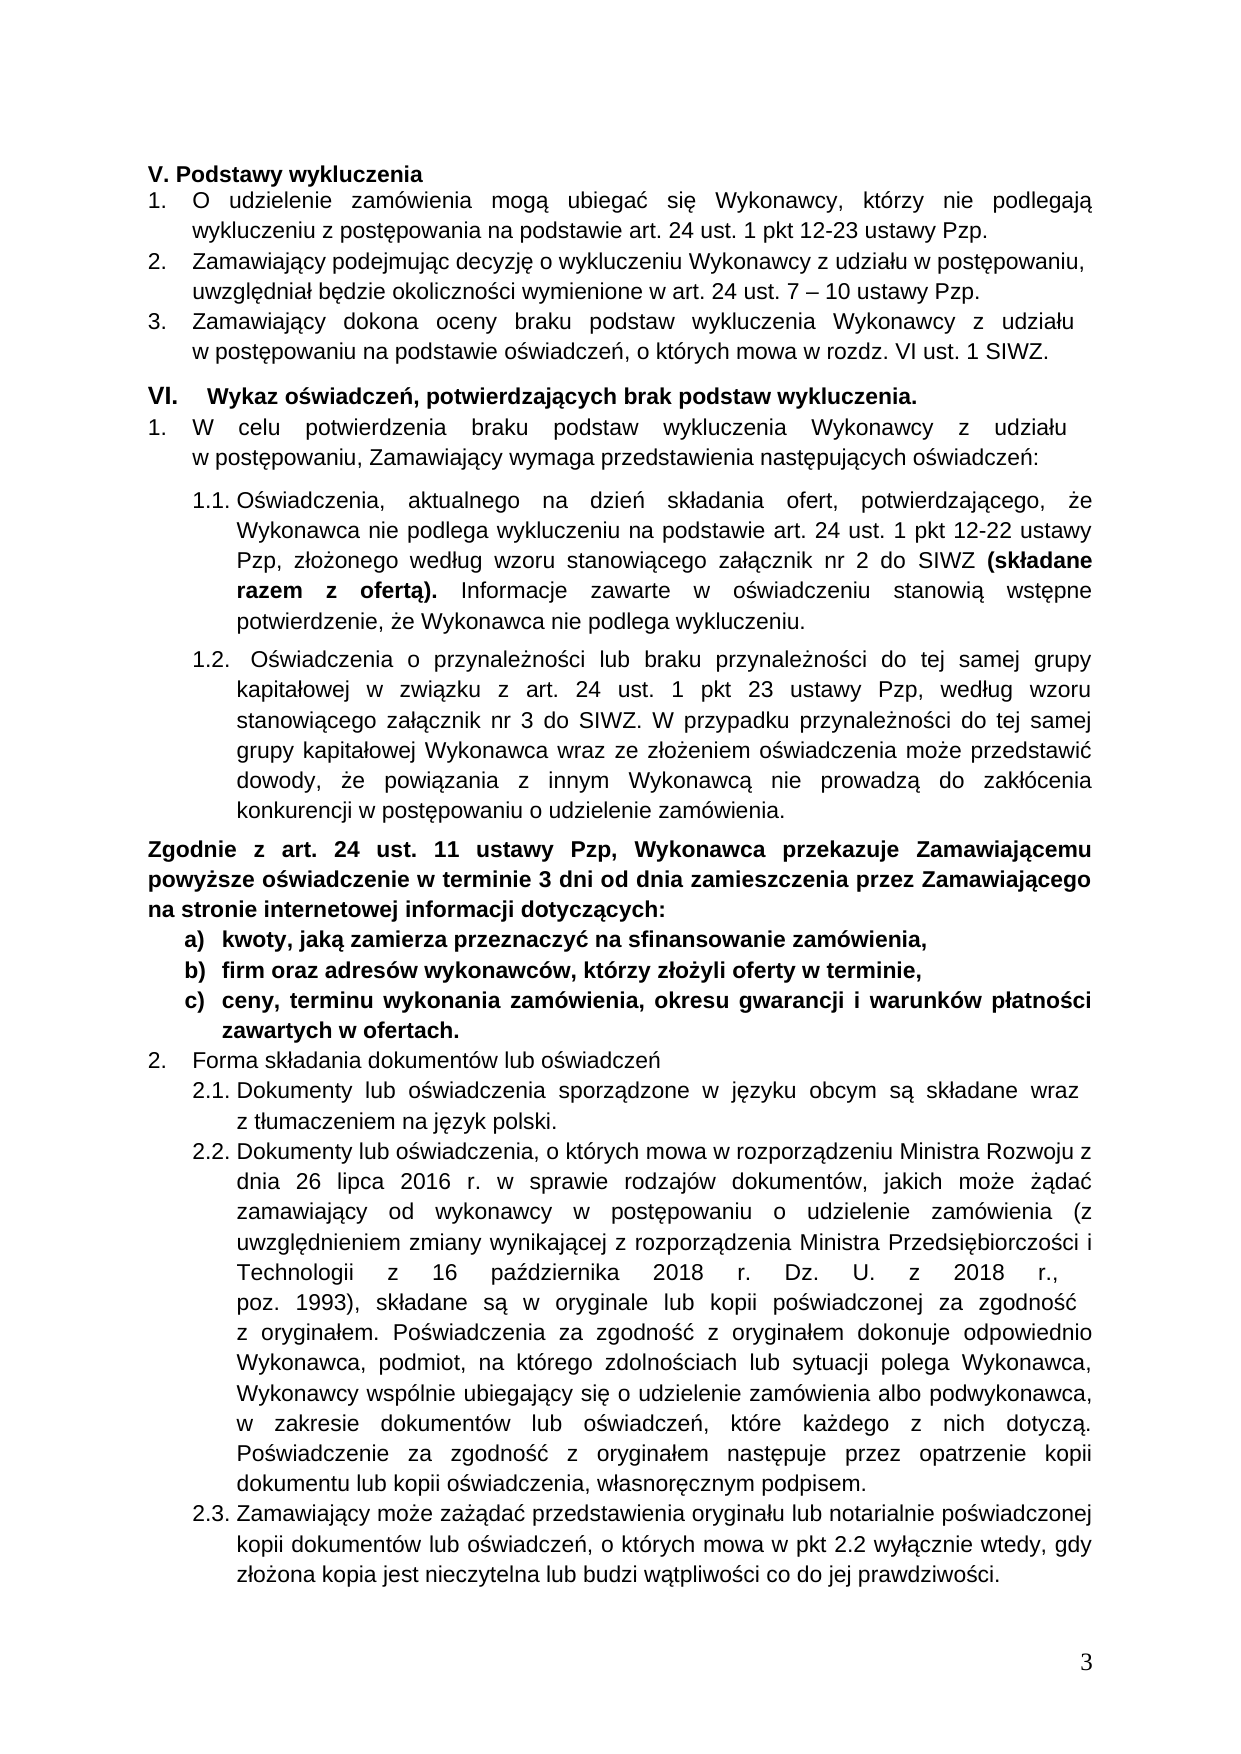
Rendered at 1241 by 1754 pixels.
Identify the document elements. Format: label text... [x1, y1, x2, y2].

list Forma składania dokumentów lub oświadczeń [148, 1047, 1092, 1074]
list Oświadczenia, aktualnego na dzień składania ofert, potwierdzającego, że Wykonawca nie podlega wykluczeniu na podstawie art. 24 ust. 1 pkt 12-22 ustawy Pzp, złożonego według wzoru stanowiącego załącznik nr 2 do SIWZ (składane razem z ofertą). Informacje zawarte w oświadczeniu stanowią wstępne potwierdzenie, że Wykonawca nie podlega wykluczeniu. [192, 487, 1092, 634]
list Oświadczenia o przynależności lub braku przynależności do tej samej grupy kapitałowej w związku z art. 24 ust. 1 pkt 23 ustawy Pzp, według wzoru stanowiącego załącznik nr 3 do SIWZ. W przypadku przynależności do tej samej grupy kapitałowej Wykonawca wraz ze złożeniem oświadczenia może przedstawić dowody, że powiązania z innym Wykonawcą nie prowadzą do zakłócenia konkurencji w postępowaniu o udzielenie zamówienia. [192, 646, 1092, 824]
list O udzielenie zamówienia mogą ubiegać się Wykonawcy, którzy nie podlegają wykluczeniu z postępowania na podstawie art. 24 ust. 1 pkt 12-23 ustawy Pzp. [148, 187, 1092, 244]
list kwoty, jaką zamierza przeznaczyć na sfinansowanie zamówienia, [184, 926, 1092, 953]
list firm oraz adresów wykonawców, którzy złożyli oferty w terminie, [184, 957, 1092, 983]
text uwzględniał będzie okoliczności wymienione w art. 24 ust. 7 – 10 ustawy Pzp. [148, 278, 1092, 304]
text V. Podstawy wykluczenia [148, 161, 1092, 187]
list Zamawiający może zażądać przedstawienia oryginału lub notarialnie poświadczonej kopii dokumentów lub oświadczeń, o których mowa w pkt 2.2 wyłącznie wtedy, gdy złożona kopia jest nieczytelna lub budzi wątpliwości co do jej prawdziwości. [192, 1500, 1092, 1587]
list Dokumenty lub oświadczenia, o których mowa w rozporządzeniu Ministra Rozwoju z dnia 26 lipca 2016 r. w sprawie rodzajów dokumentów, jakich może żądać zamawiający od wykonawcy w postępowaniu o udzielenie zamówienia (z uwzględnieniem zmiany wynikającej z rozporządzenia Ministra Przedsiębiorczości i Technologii z 16 października 2018 r. Dz. U. z 2018 r., poz. 1993), składane są w oryginale lub kopii poświadczonej za zgodność z oryginałem. Poświadczenia za zgodność z oryginałem dokonuje odpowiednio Wykonawca, podmiot, na którego zdolnościach lub sytuacji polega Wykonawca, Wykonawcy wspólnie ubiegający się o udzielenie zamówienia albo podwykonawca, w zakresie dokumentów lub oświadczeń, które każdego z nich dotyczą. Poświadczenie za zgodność z oryginałem następuje przez opatrzenie kopii dokumentu lub kopii oświadczenia, własnoręcznym podpisem. [192, 1138, 1092, 1497]
list Zamawiający dokona oceny braku podstaw wykluczenia Wykonawcy z udziału w postępowaniu na podstawie oświadczeń, o których mowa w rozdz. VI ust. 1 SIWZ. [148, 308, 1092, 364]
text Zgodnie z art. 24 ust. 11 ustawy Pzp, Wykonawca przekazuje Zamawiającemu powyższe oświadczenie w terminie 3 dni od dnia zamieszczenia przez Zamawiającego na stronie internetowej informacji dotyczących: [148, 836, 1092, 923]
list W celu potwierdzenia braku podstaw wykluczenia Wykonawcy z udziału w postępowaniu, Zamawiający wymaga przedstawienia następujących oświadczeń: [148, 414, 1092, 471]
list Zamawiający podejmując decyzję o wykluczeniu Wykonawcy z udziału w postępowaniu, [148, 248, 1092, 274]
list ceny, terminu wykonania zamówienia, okresu gwarancji i warunków płatności zawartych w ofertach. [184, 987, 1092, 1043]
list Dokumenty lub oświadczenia sporządzone w języku obcym są składane wraz z tłumaczeniem na język polski. [192, 1077, 1092, 1134]
list Wykaz oświadczeń, potwierdzających brak podstaw wykluczenia. [148, 381, 1092, 410]
